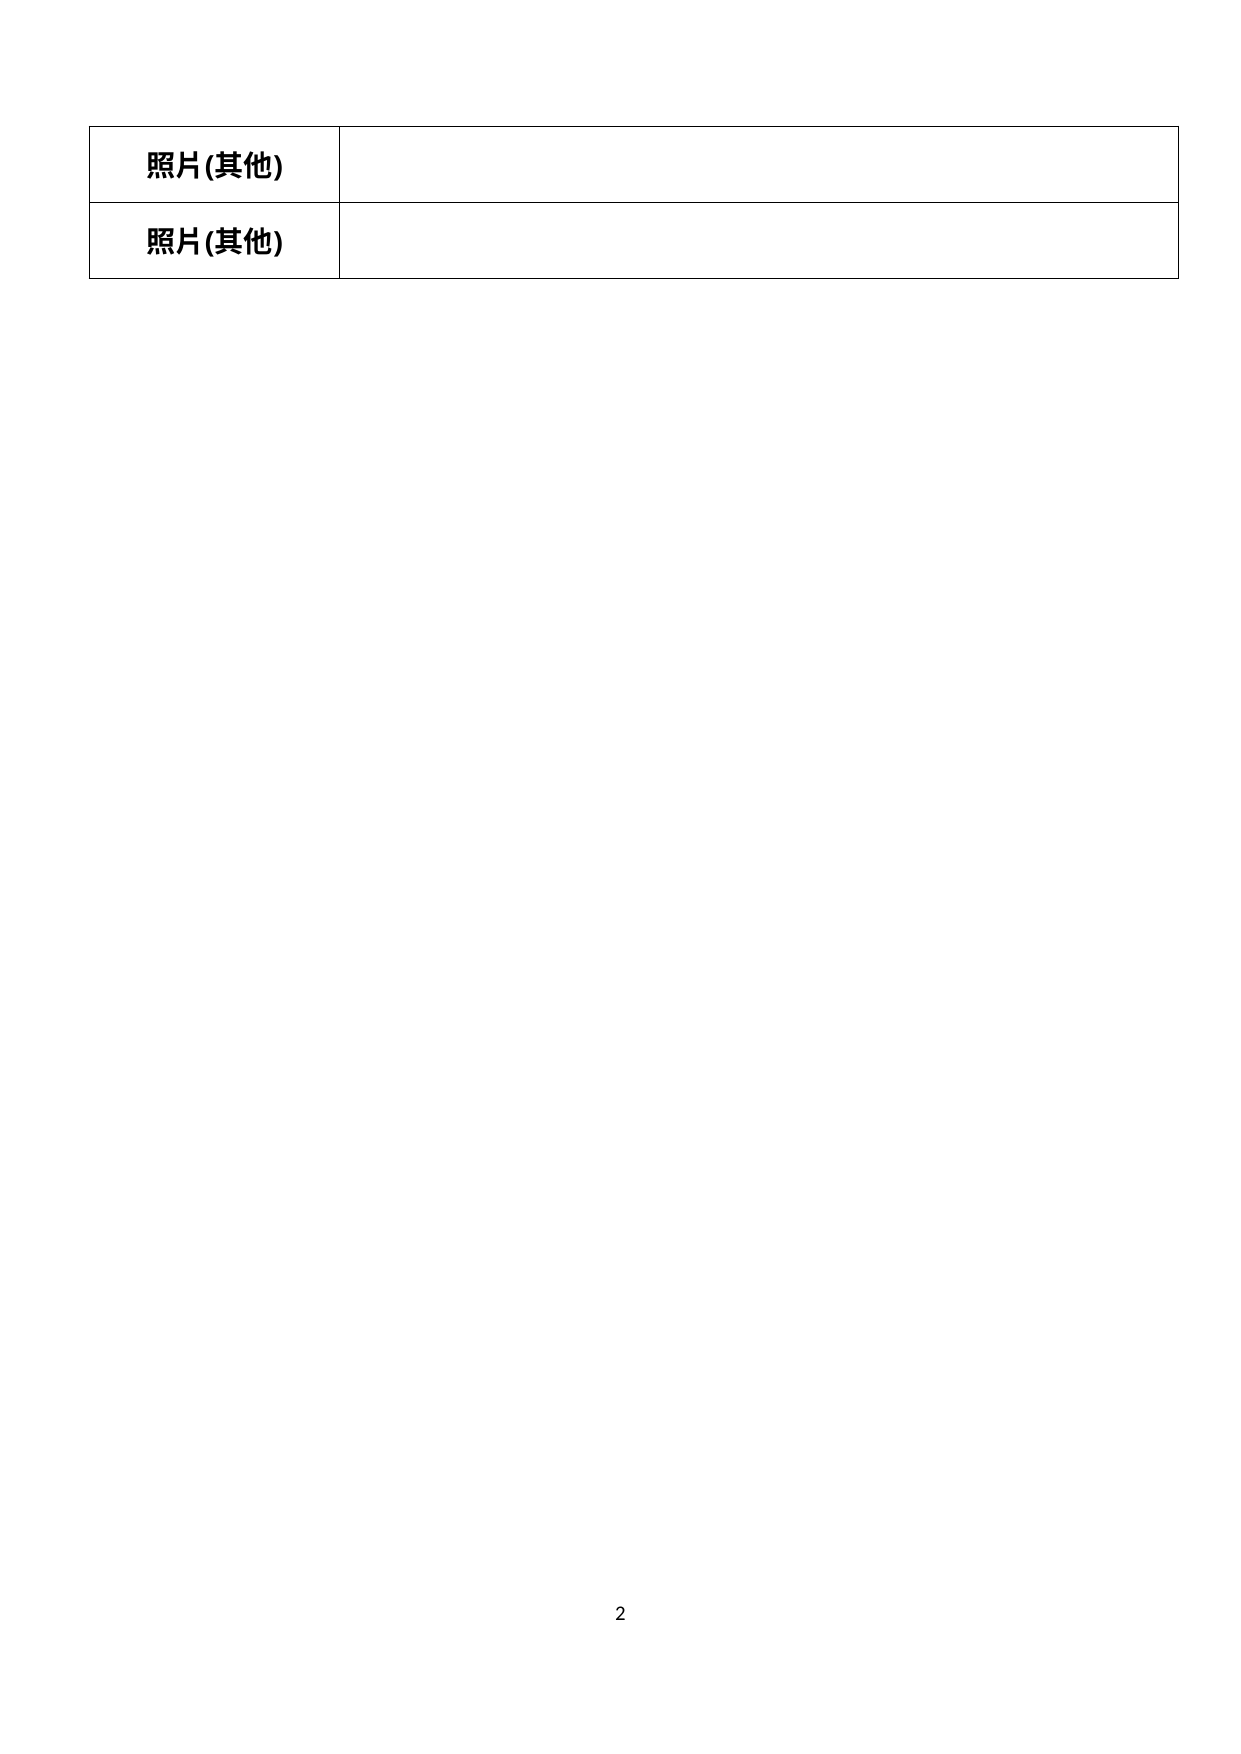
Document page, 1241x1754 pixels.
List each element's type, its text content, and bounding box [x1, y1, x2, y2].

table_cell [340, 203, 1178, 278]
table_cell 照片(其他) [90, 127, 339, 202]
table_cell 照片(其他) [90, 203, 339, 278]
table_cell [340, 127, 1178, 202]
